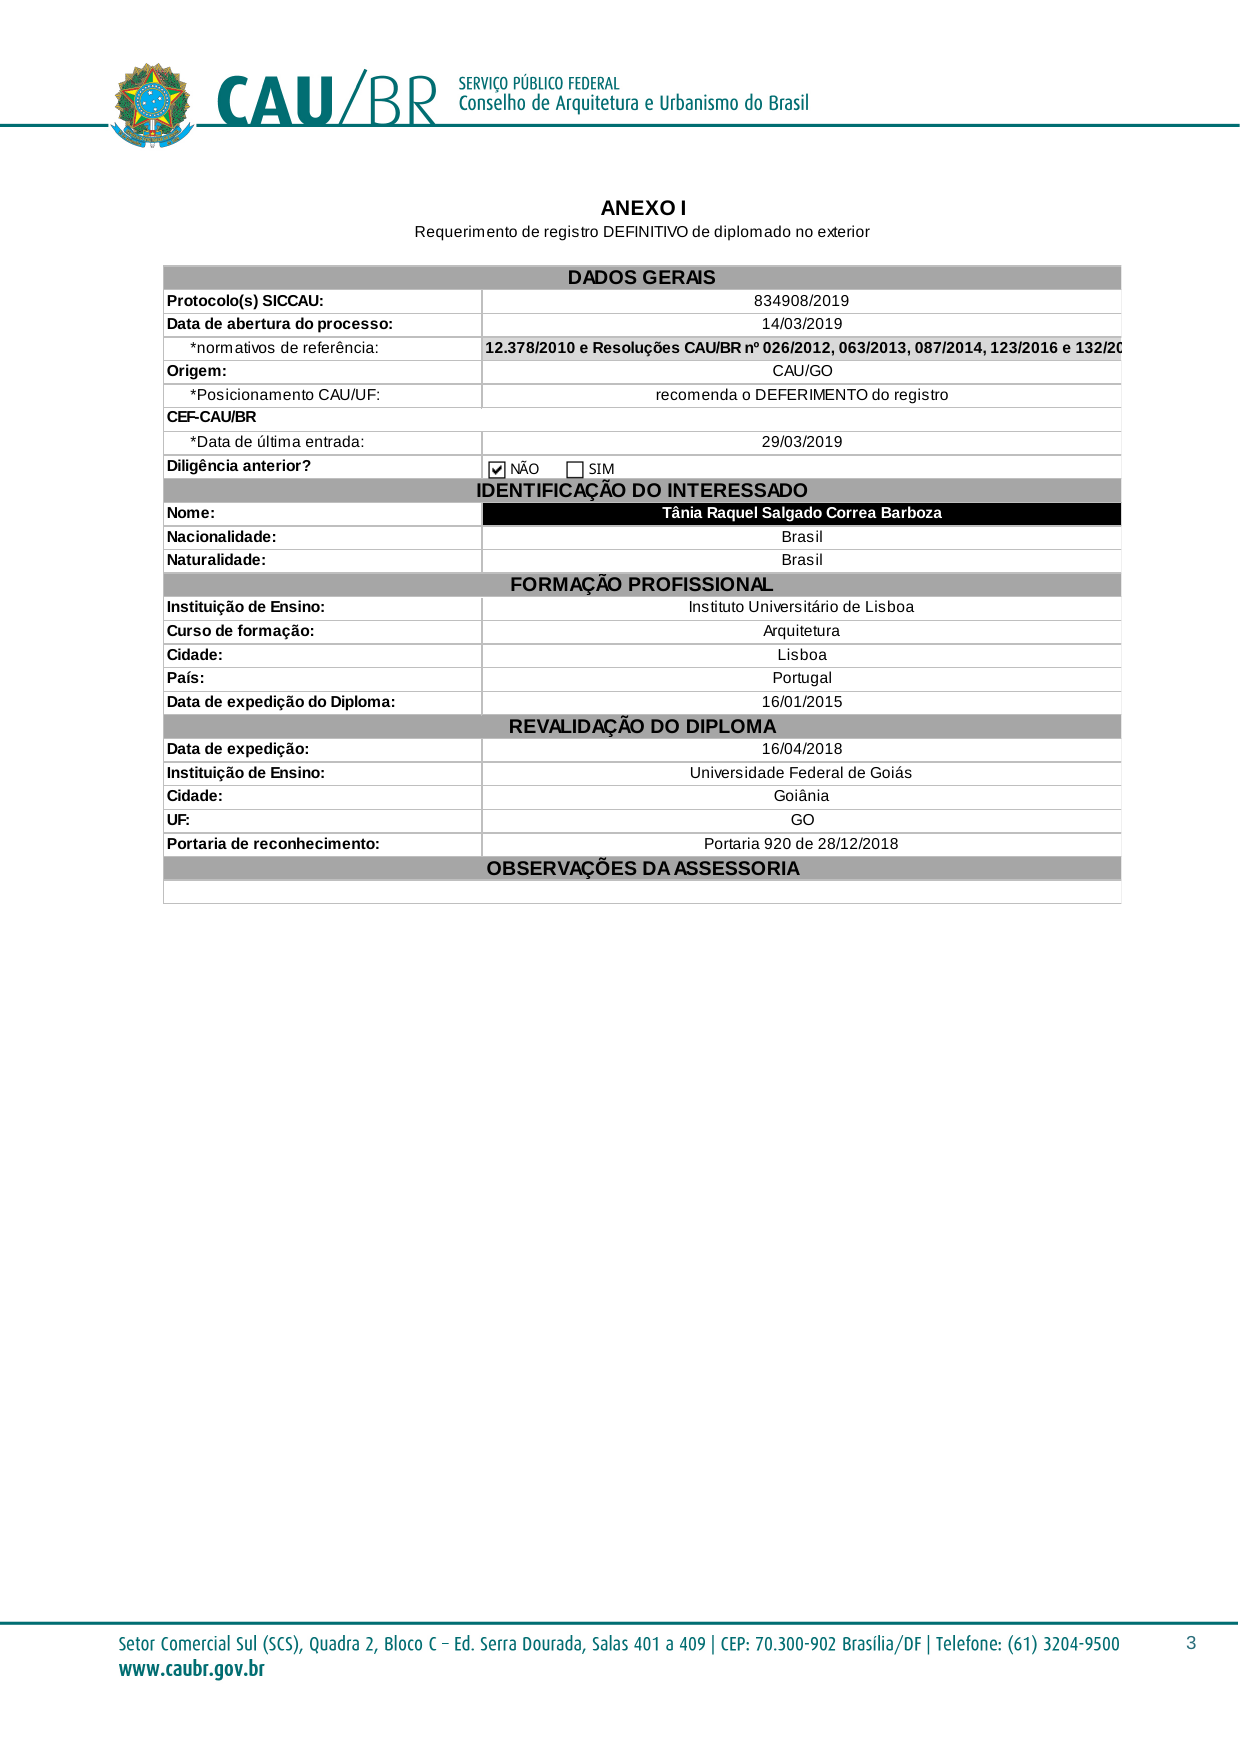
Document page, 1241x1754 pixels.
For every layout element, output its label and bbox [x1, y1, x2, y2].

picture [0, 1579, 1238, 1754]
picture [0, 0, 1240, 176]
